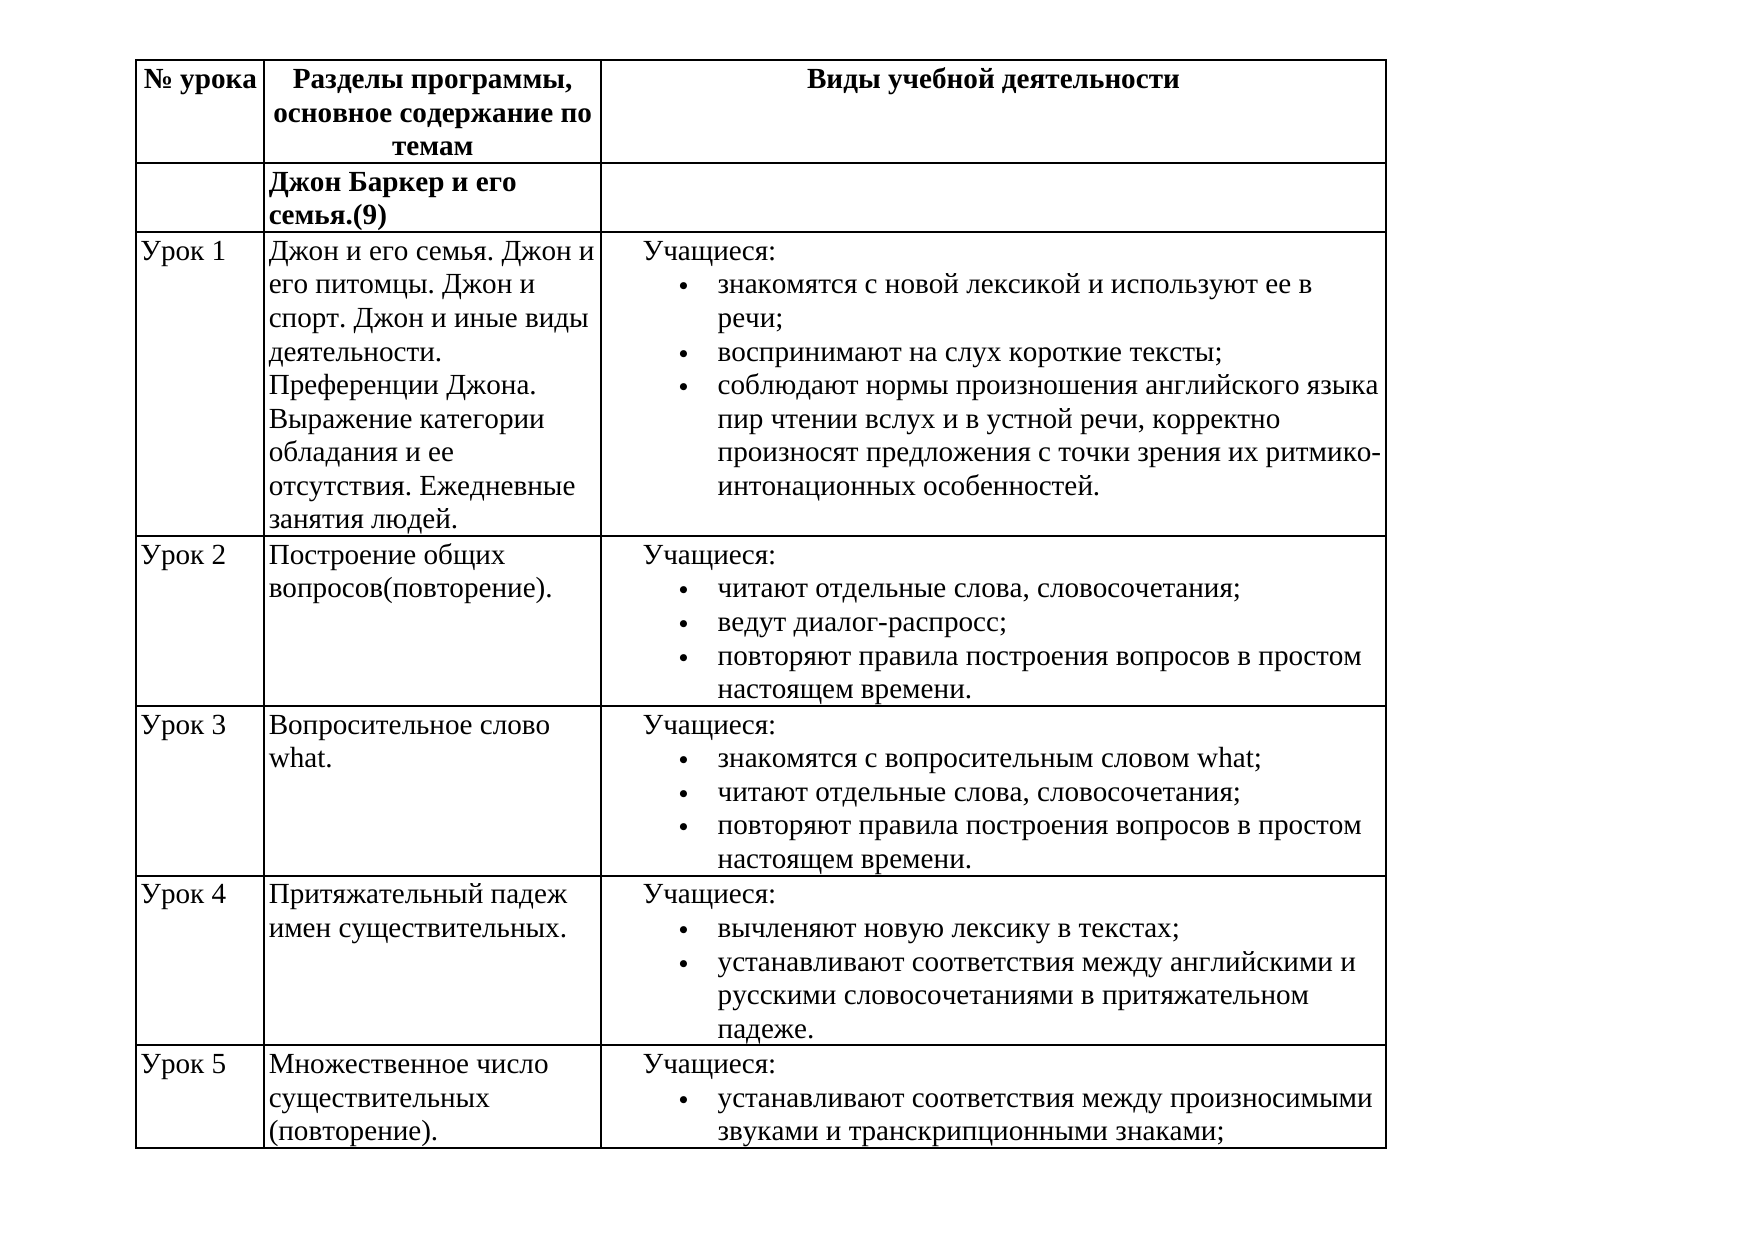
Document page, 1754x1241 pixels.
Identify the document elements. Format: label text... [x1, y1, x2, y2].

table_cell Учащиеся: знакомятся с вопросительным словом what; читают отдельные слова, словосочетания; повторяют правила построения вопросов в простом настоящем времени. [602, 707, 1385, 874]
table_header Разделы программы, основное содержание по темам [265, 61, 600, 162]
table_cell Учащиеся: читают отдельные слова, словосочетания; ведут диалог-распросс; повторяют правила построения вопросов в простом настоящем времени. [602, 537, 1385, 705]
table_cell Джон и его семья. Джон и его питомцы. Джон и спорт. Джон и иные виды деятельности. Преференции Джона. Выражение категории обладания и ее отсутствия. Ежедневные занятия людей. [265, 233, 600, 535]
table_cell Джон Баркер и его семья.(9) [265, 164, 600, 231]
table_cell Урок 3 [137, 707, 263, 874]
table_cell Урок 1 [137, 233, 263, 535]
table_cell [602, 164, 1385, 231]
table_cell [265, 1046, 600, 1147]
table_cell Учащиеся: знакомятся с новой лексикой и используют ее в речи; воспринимают на слух короткие тексты; соблюдают нормы произношения английского языка пир чтении вслух и в устной речи, корректно произносят предложения с точки зрения их ритмико-интонационных особенностей. [602, 233, 1385, 535]
table_cell Урок 4 [137, 877, 263, 1044]
table_cell Вопросительное слово what. [265, 707, 600, 874]
table_header № урока [137, 61, 263, 162]
table_cell Построение общих вопросов(повторение). [265, 537, 600, 705]
table_cell Урок 2 [137, 537, 263, 705]
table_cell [602, 1046, 1385, 1147]
table_cell Учащиеся: вычленяют новую лексику в текстах; устанавливают соответствия между английскими и русскими словосочетаниями в притяжательном падеже. [602, 877, 1385, 1044]
table_header Виды учебной деятельности [602, 61, 1385, 162]
table_cell Урок 5 [137, 1046, 263, 1147]
table_cell [137, 164, 263, 231]
table_cell Притяжательный падеж имен существительных. [265, 877, 600, 1044]
